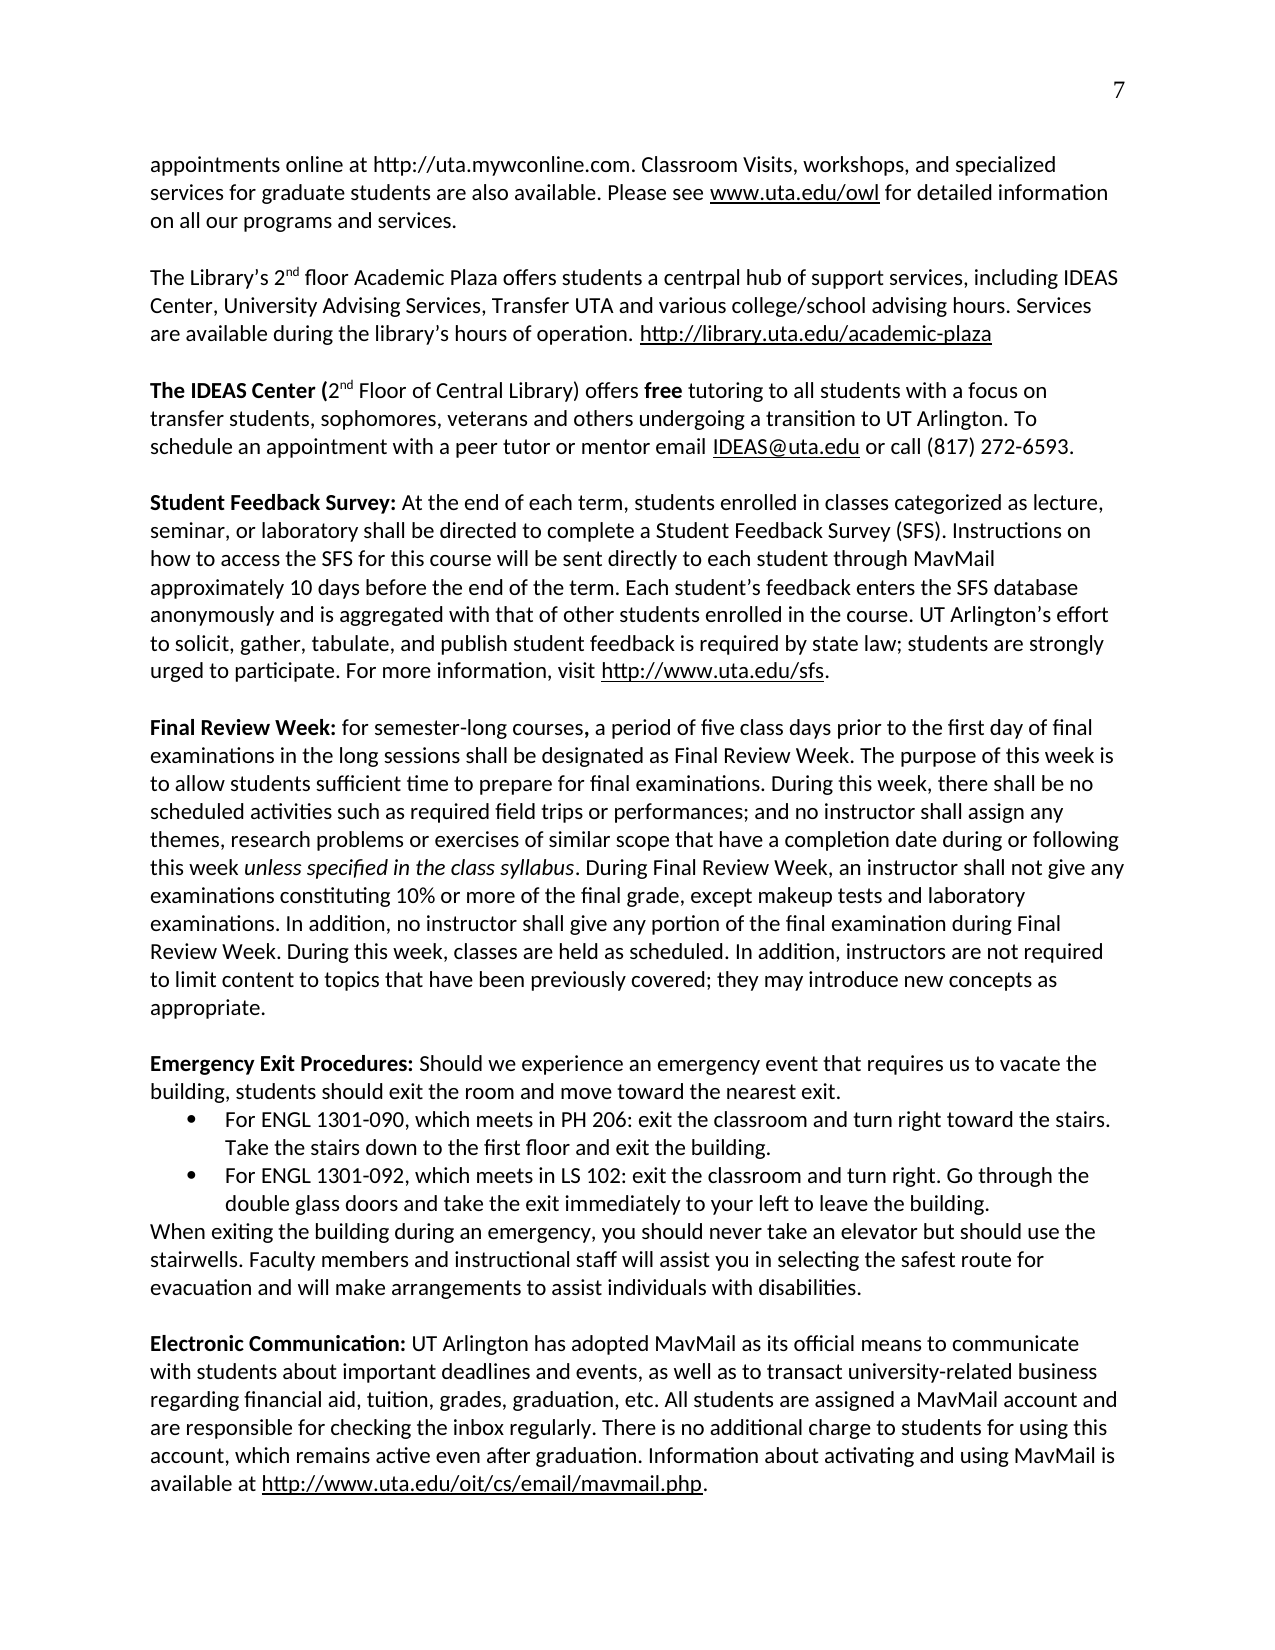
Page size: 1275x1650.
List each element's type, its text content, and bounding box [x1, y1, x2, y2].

text Electronic Communication: UT Arlington has adopted MavMail as its official means to communicate with students about important deadlines and events, as well as to transact university-related business regarding financial aid, tuition, grades, graduation, etc. All students are assigned a MavMail account and are responsible for checking the inbox regularly. There is no additional charge to students for using this account, which remains active even after graduation. Information about activating and using MavMail is available at http://www.uta.edu/oit/cs/email/mavmail.php. [150, 1329, 1125, 1497]
text When exiting the building during an emergency, you should never take an elevator but should use the stairwells. Faculty members and instructional staff will assist you in selecting the safest route for evacuation and will make arrangements to assist individuals with disabilities. [150, 1217, 1125, 1301]
text Emergency Exit Procedures: Should we experience an emergency event that requires us to vacate the building, students should exit the room and move toward the nearest exit. [150, 1049, 1125, 1105]
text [150, 150, 1125, 234]
list For ENGL 1301-092, which meets in LS 102: exit the classroom and turn right. Go through the double glass doors and take the exit immediately to your left to leave the building. [187, 1161, 1125, 1217]
text Student Feedback Survey: At the end of each term, students enrolled in classes categorized as lecture, seminar, or laboratory shall be directed to complete a Student Feedback Survey (SFS). Instructions on how to access the SFS for this course will be sent directly to each student through MavMail approximately 10 days before the end of the term. Each student’s feedback enters the SFS database anonymously and is aggregated with that of other students enrolled in the course. UT Arlington’s effort to solicit, gather, tabulate, and publish student feedback is required by state law; students are strongly urged to participate. For more information, visit http://www.uta.edu/sfs. [150, 488, 1125, 685]
text The Library’s 2nd floor Academic Plaza offers students a centrpal hub of support services, including IDEAS Center, University Advising Services, Transfer UTA and various college/school advising hours. Services are available during the library’s hours of operation. http://library.uta.edu/academic-plaza [150, 263, 1125, 347]
list For ENGL 1301-090, which meets in PH 206: exit the classroom and turn right toward the stairs. Take the stairs down to the first floor and exit the building. [187, 1105, 1125, 1161]
text The IDEAS Center (2nd Floor of Central Library) offers free tutoring to all students with a focus on transfer students, sophomores, veterans and others undergoing a transition to UT Arlington. To schedule an appointment with a peer tutor or mentor email IDEAS@uta.edu or call (817) 272-6593. [150, 376, 1125, 461]
text Final Review Week: for semester-long courses, a period of five class days prior to the first day of final examinations in the long sessions shall be designated as Final Review Week. The purpose of this week is to allow students sufficient time to prepare for final examinations. During this week, there shall be no scheduled activities such as required field trips or performances; and no instructor shall assign any themes, research problems or exercises of similar scope that have a completion date during or following this week unless specified in the class syllabus. During Final Review Week, an instructor shall not give any examinations constituting 10% or more of the final grade, except makeup tests and laboratory examinations. In addition, no instructor shall give any portion of the final examination during Final Review Week. During this week, classes are held as scheduled. In addition, instructors are not required to limit content to topics that have been previously covered; they may introduce new concepts as appropriate. [150, 713, 1125, 1021]
